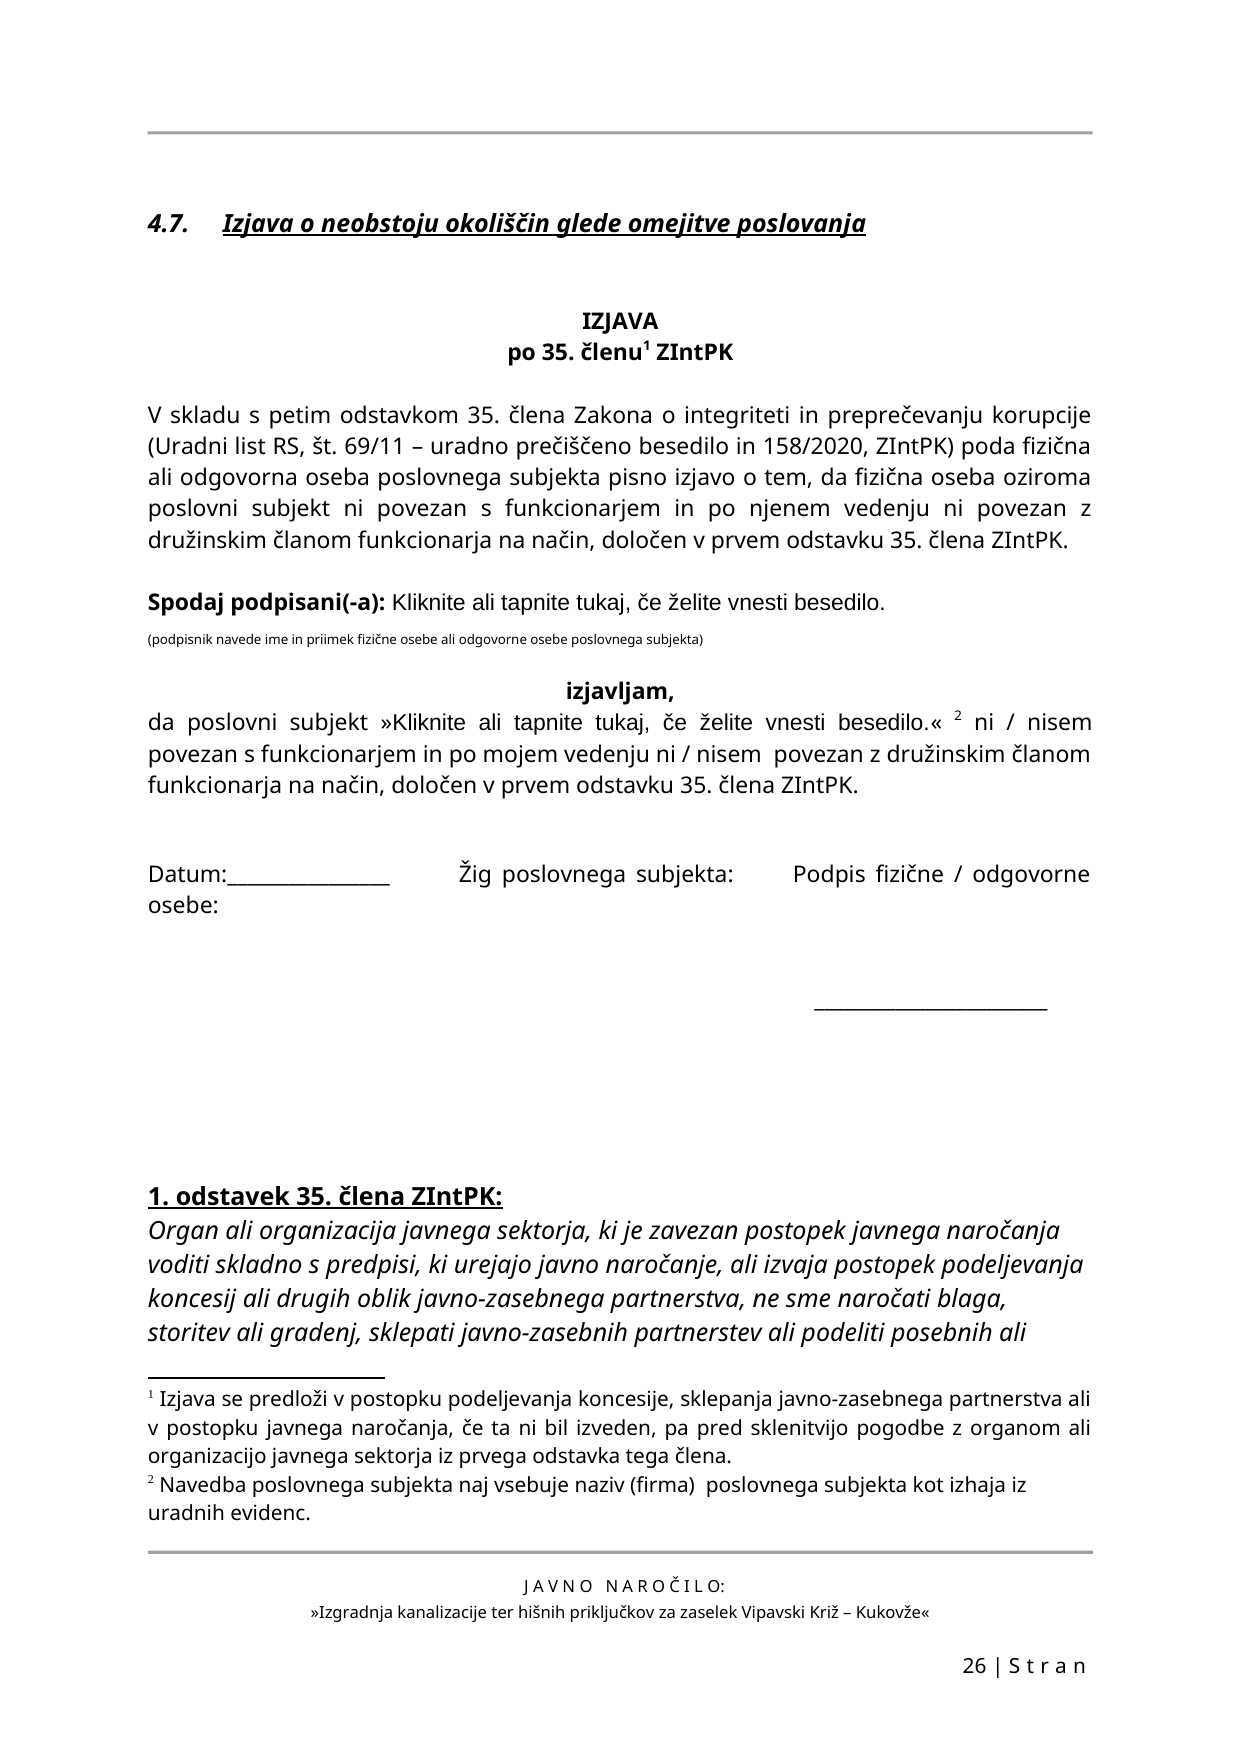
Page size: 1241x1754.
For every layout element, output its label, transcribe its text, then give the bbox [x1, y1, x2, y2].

text Datum:________________ Žig poslovnega subjekta: Podpis fizične / odgovorne osebe: [148, 858, 1092, 920]
text po 35. členu ZIntPK [148, 336, 1092, 367]
text Spodaj podpisani(-a): [148, 586, 1092, 617]
text 1. odstavek 35. člena ZIntPK: [148, 1178, 1092, 1213]
text da poslovni subjekt »« ni / nisem povezan s funkcionarjem in po mojem vedenju ni / nisem povezan z družinskim članom funkcionarja na način, določen v prvem odstavku 35. člena ZIntPK. [148, 706, 1092, 800]
list Izjava o neobstoju okoliščin glede omejitve poslovanja [148, 206, 1092, 239]
text V skladu s petim odstavkom 35. člena Zakona o integriteti in preprečevanju korupcije (Uradni list RS, št. 69/11 – uradno prečiščeno besedilo in 158/2020, ZIntPK) poda fizična ali odgovorna oseba poslovnega subjekta pisno izjavo o tem, da fizična oseba oziroma poslovni subjekt ni povezan s funkcionarjem in po njenem vedenju ni povezan z družinskim članom funkcionarja na način, določen v prvem odstavku 35. člena ZIntPK. [148, 399, 1092, 555]
text IZJAVA [148, 305, 1092, 336]
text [148, 1213, 1092, 1349]
text izjavljam, [148, 675, 1092, 706]
text _______________________ [148, 983, 1092, 1014]
text (podpisnik navede ime in priimek fizične osebe ali odgovorne osebe poslovnega subjekta) [148, 617, 1092, 649]
